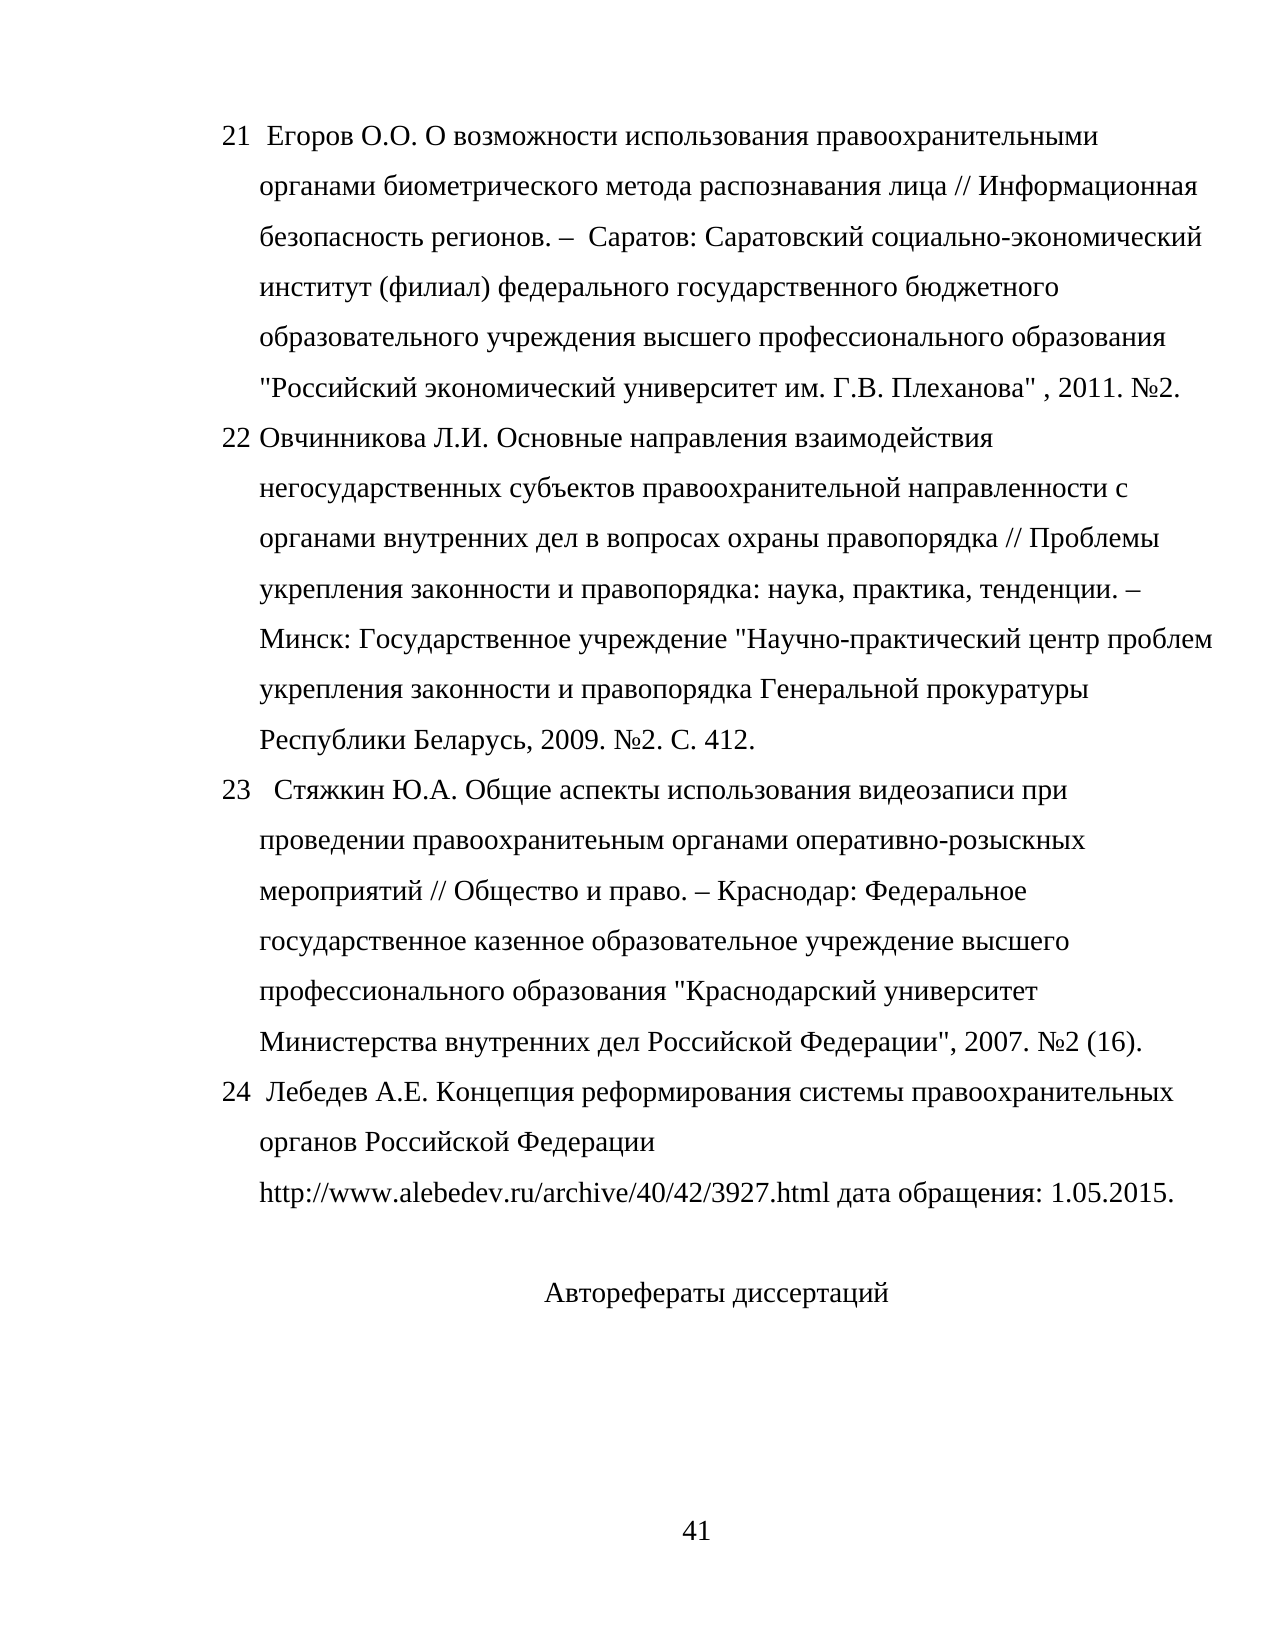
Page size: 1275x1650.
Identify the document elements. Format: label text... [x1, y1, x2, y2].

list Стяжкин Ю.А. Общие аспекты использования видеозаписи при проведении правоохранитеьным органами оперативно-розыскных мероприятий // Общество и право. – Краснодар: Федеральное государственное казенное образовательное учреждение высшего профессионального образования "Краснодарский университет Министерства внутренних дел Российской Федерации", 2007. №2 (16). [222, 772, 1216, 1057]
list Овчинникова Л.И. Основные направления взаимодействия негосударственных субъектов правоохранительной направленности с органами внутренних дел в вопросах охраны правопорядка // Проблемы укрепления законности и правопорядка: наука, практика, тенденции. – Минск: Государственное учреждение "Научно-практический центр проблем укрепления законности и правопорядка Генеральной прокуратуры Республики Беларусь, 2009. №2. С. 412. [222, 420, 1216, 755]
list Егоров О.О. О возможности использования правоохранительными органами биометрического метода распознавания лица // Информационная безопасность регионов. – Саратов: Саратовский социально-экономический институт (филиал) федерального государственного бюджетного образовательного учреждения высшего профессионального образования "Российский экономический университет им. Г.В. Плеханова" , 2011. №2. [222, 118, 1216, 403]
text Авторефераты диссертаций [177, 1275, 1216, 1309]
list Лебедев А.Е. Концепция реформирования системы правоохранительных органов Российской Федерации http://www.alebedev.ru/archive/40/42/3927.html дата обращения: 1.05.2015. [222, 1074, 1216, 1208]
